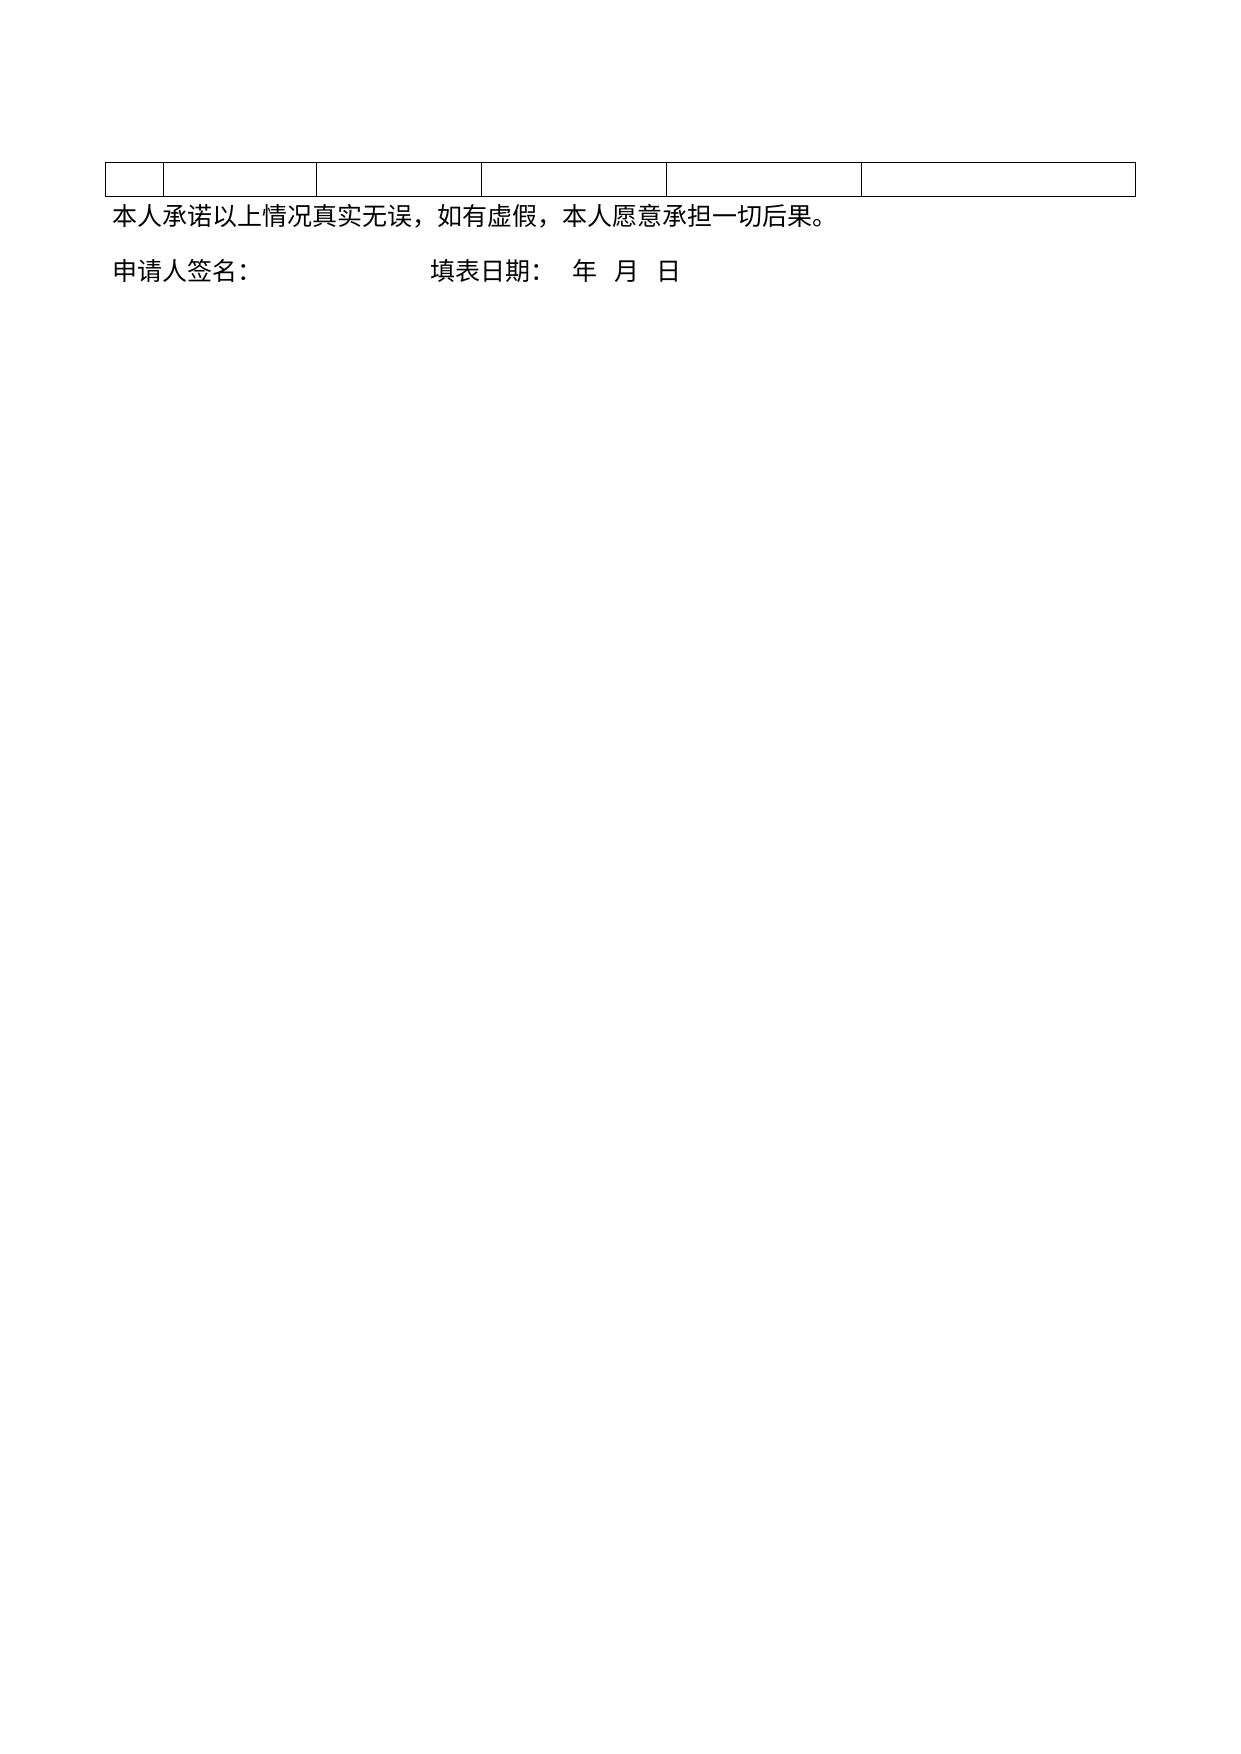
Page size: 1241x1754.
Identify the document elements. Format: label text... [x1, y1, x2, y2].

table_cell [482, 163, 666, 196]
table_cell [317, 163, 481, 196]
table_cell [667, 163, 861, 196]
text 本人承诺以上情况真实无误，如有虚假，本人愿意承担一切后果。 [112, 197, 1128, 233]
table_cell [164, 163, 316, 196]
table_cell [862, 163, 1135, 196]
text 申请人签名： 填表日期： 年 月 日 [112, 251, 1128, 287]
